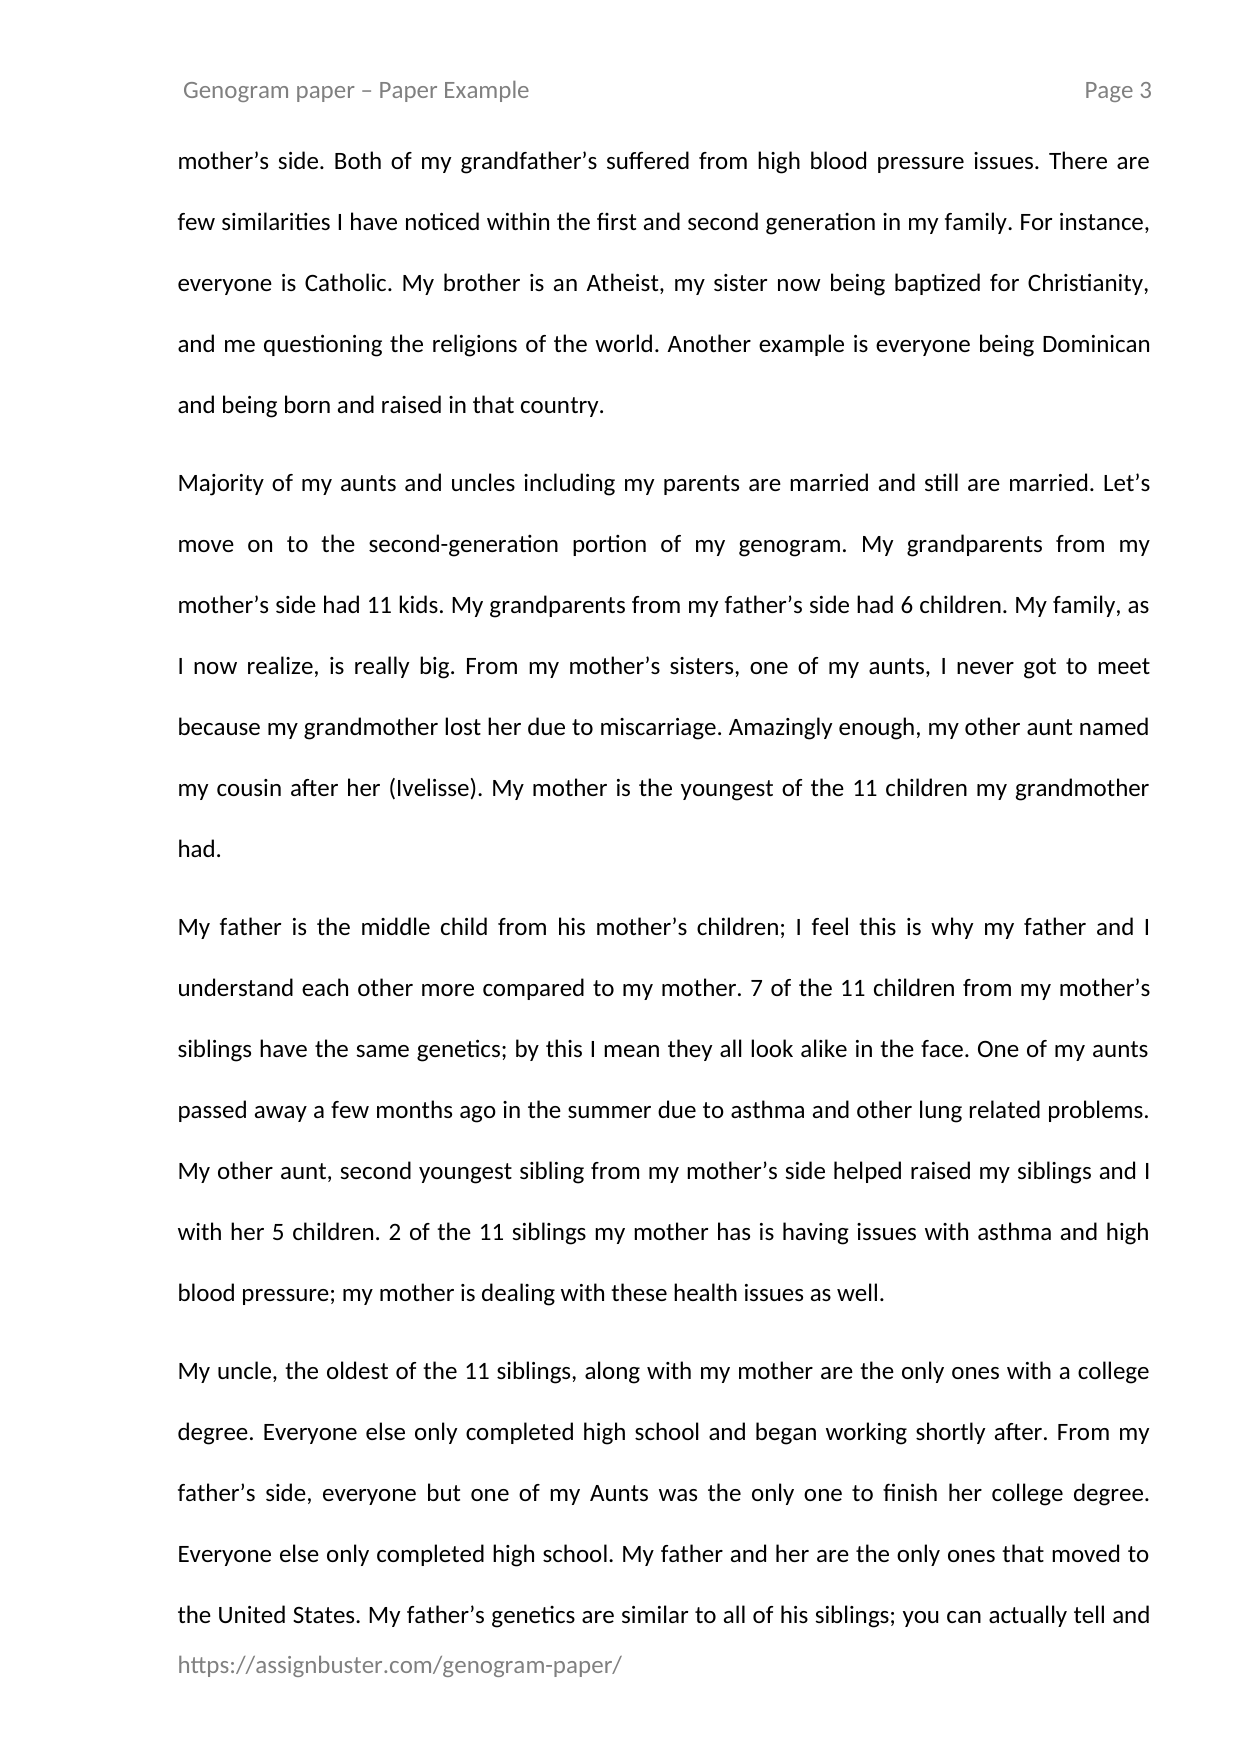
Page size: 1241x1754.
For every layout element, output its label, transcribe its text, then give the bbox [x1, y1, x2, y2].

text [177, 145, 1152, 420]
text My father is the middle child from his mother’s children; I feel this is why my father and I understand each other more compared to my mother. 7 of the 11 children from my mother’s siblings have the same genetics; by this I mean they all look alike in the face. One of my aunts passed away a few months ago in the summer due to asthma and other lung related problems. My other aunt, second youngest sibling from my mother’s side helped raised my siblings and I with her 5 children. 2 of the 11 siblings my mother has is having issues with asthma and high blood pressure; my mother is dealing with these health issues as well. [177, 911, 1152, 1308]
text Majority of my aunts and uncles including my parents are married and still are married. Let’s move on to the second-generation portion of my genogram. My grandparents from my mother’s side had 11 kids. My grandparents from my father’s side had 6 children. My family, as I now realize, is really big. From my mother’s sisters, one of my aunts, I never got to meet because my grandmother lost her due to miscarriage. Amazingly enough, my other aunt named my cousin after her (Ivelisse). My mother is the youngest of the 11 children my grandmother had. [177, 467, 1152, 864]
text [177, 1355, 1152, 1629]
